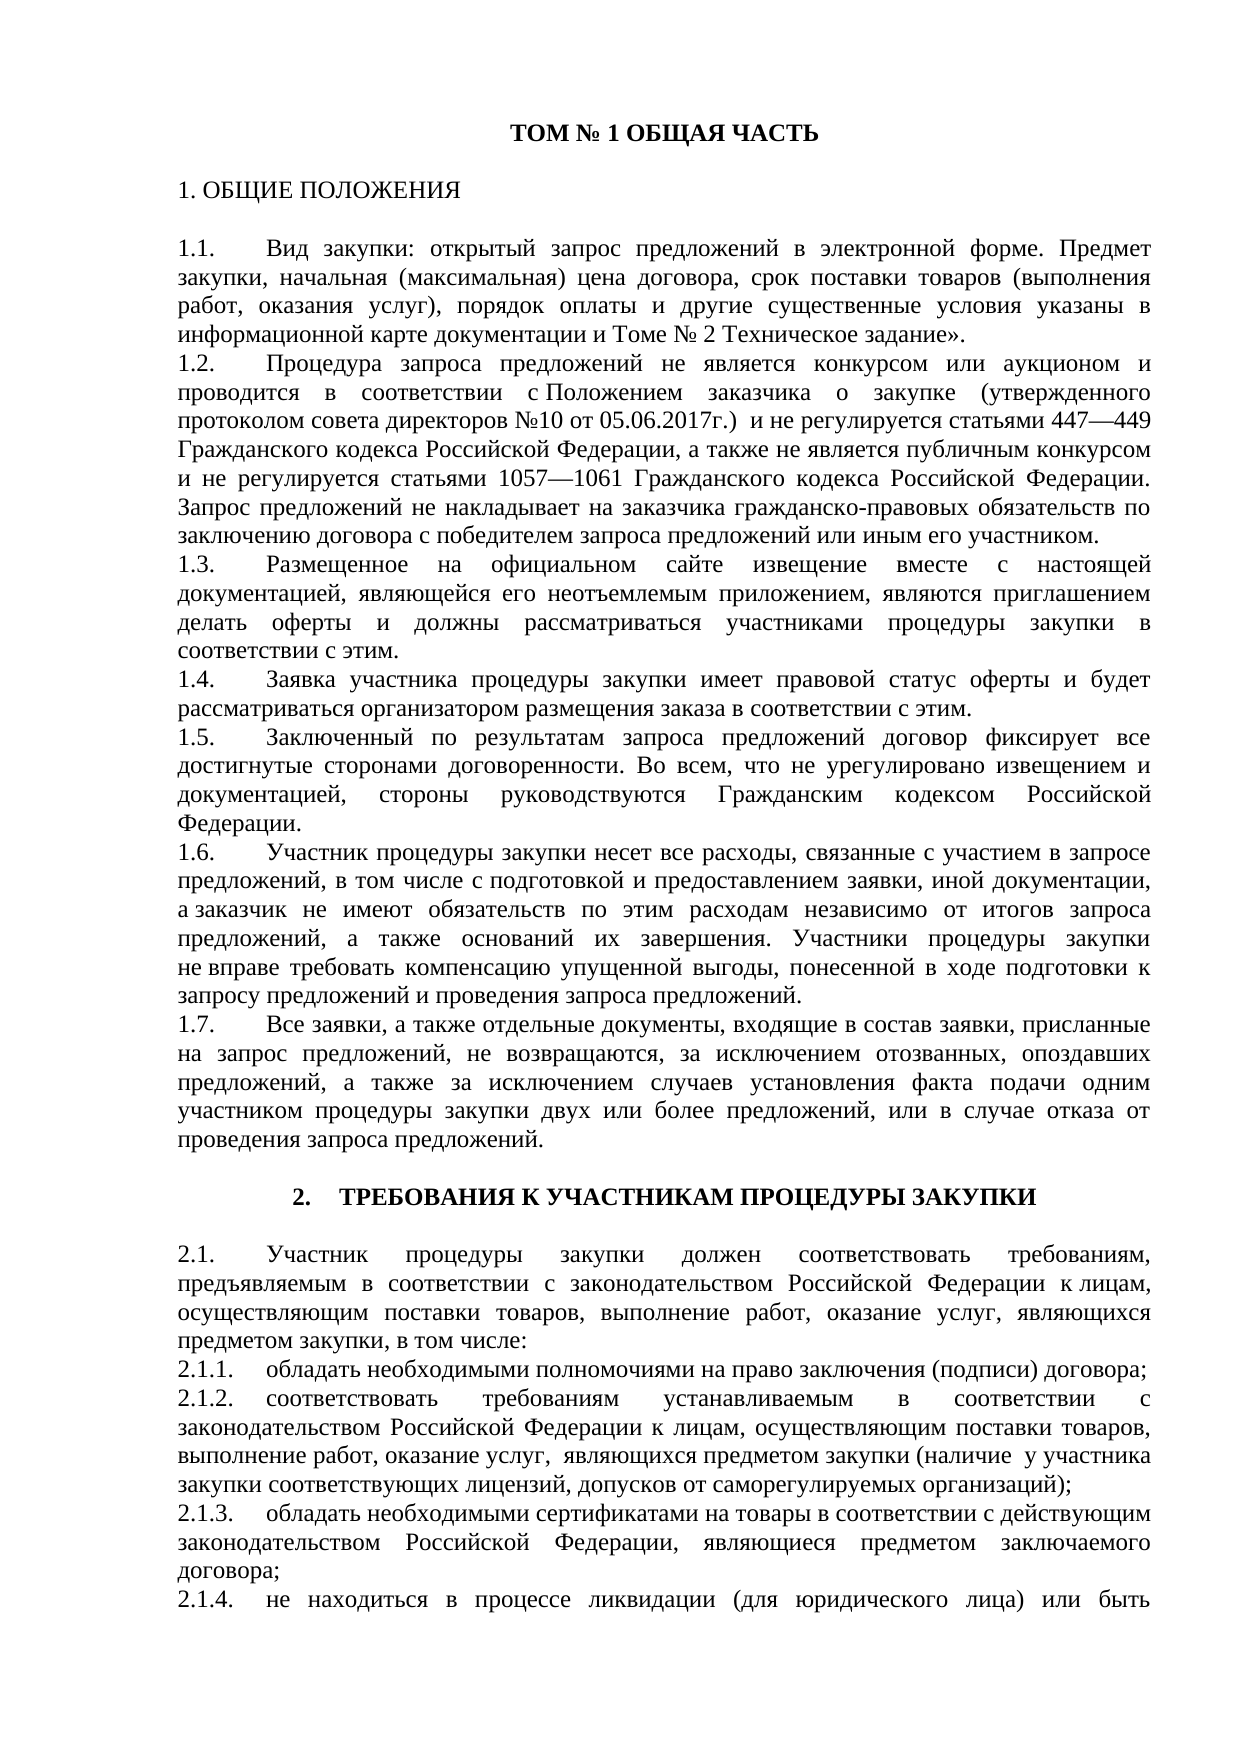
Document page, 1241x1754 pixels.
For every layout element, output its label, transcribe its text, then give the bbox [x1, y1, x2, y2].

list Все заявки, а также отдельные документы, входящие в состав заявки, присланные на запрос предложений, не возвращаются, за исключением отозванных, опоздавших предложений, а также за исключением случаев установления факта подачи одним участником процедуры закупки двух или более предложений, или в случае отказа от проведения запроса предложений. [177, 1009, 1152, 1153]
list Заключенный по результатам запроса предложений договор фиксирует все достигнутые сторонами договоренности. Во всем, что не урегулировано извещением и документацией, стороны руководствуются Гражданским кодексом Российской Федерации. [177, 722, 1152, 837]
list Участник процедуры закупки несет все расходы, связанные с участием в запросе предложений, в том числе с подготовкой и предоставлением заявки, иной документации, а заказчик не имеют обязательств по этим расходам независимо от итогов запроса предложений, а также оснований их завершения. Участники процедуры закупки не вправе требовать компенсацию упущенной выгоды, понесенной в ходе подготовки к запросу предложений и проведения запроса предложений. [177, 837, 1152, 1009]
text ТОМ № 1 ОБЩАЯ ЧАСТЬ [177, 118, 1152, 147]
list Заявка участника процедуры закупки имеет правовой статус оферты и будет рассматриваться организатором размещения заказа в соответствии с этим. [177, 664, 1152, 722]
subtitle 1. ОБЩИЕ ПОЛОЖЕНИЯ [177, 176, 1152, 204]
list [177, 1584, 1152, 1613]
list Вид закупки: открытый запрос предложений в электронной форме. Предмет закупки, начальная (максимальная) цена договора, срок поставки товаров (выполнения работ, оказания услуг), порядок оплаты и другие существенные условия указаны в информационной карте документации и Томе № 2 Техническое задание». [177, 233, 1152, 348]
list соответствовать требованиям устанавливаемым в соответствии с законодательством Российской Федерации к лицам, осуществляющим поставки товаров, выполнение работ, оказание услуг, являющихся предметом закупки (наличие у участника закупки соответствующих лицензий, допусков от саморегулируемых организаций); [177, 1383, 1152, 1498]
list Участник процедуры закупки должен соответствовать требованиям, предъявляемым в соответствии с законодательством Российской Федерации к лицам, осуществляющим поставки товаров, выполнение работ, оказание услуг, являющихся предметом закупки, в том числе: [177, 1239, 1152, 1354]
list Процедура запроса предложений не является конкурсом или аукционом и проводится в соответствии с Положением заказчика о закупке (утвержденного протоколом совета директоров №10 от 05.06.2017г.) и не регулируется статьями 447—449 Гражданского кодекса Российской Федерации, а также не является публичным конкурсом и не регулируется статьями 1057—1061 Гражданского кодекса Российской Федерации. Запрос предложений не накладывает на заказчика гражданско-правовых обязательств по заключению договора с победителем запроса предложений или иным его участником. [177, 348, 1152, 549]
list обладать необходимыми сертификатами на товары в соответствии с действующим законодательством Российской Федерации, являющиеся предметом заключаемого договора; [177, 1498, 1152, 1584]
list Размещенное на официальном сайте извещение вместе с настоящей документацией, являющейся его неотъемлемым приложением, являются приглашением делать оферты и должны рассматриваться участниками процедуры закупки в соответствии с этим. [177, 549, 1152, 664]
list обладать необходимыми полномочиями на право заключения (подписи) договора; [177, 1354, 1152, 1383]
list ТРЕБОВАНИЯ К УЧАСТНИКАМ ПРОЦЕДУРЫ ЗАКУПКИ [177, 1182, 1152, 1211]
